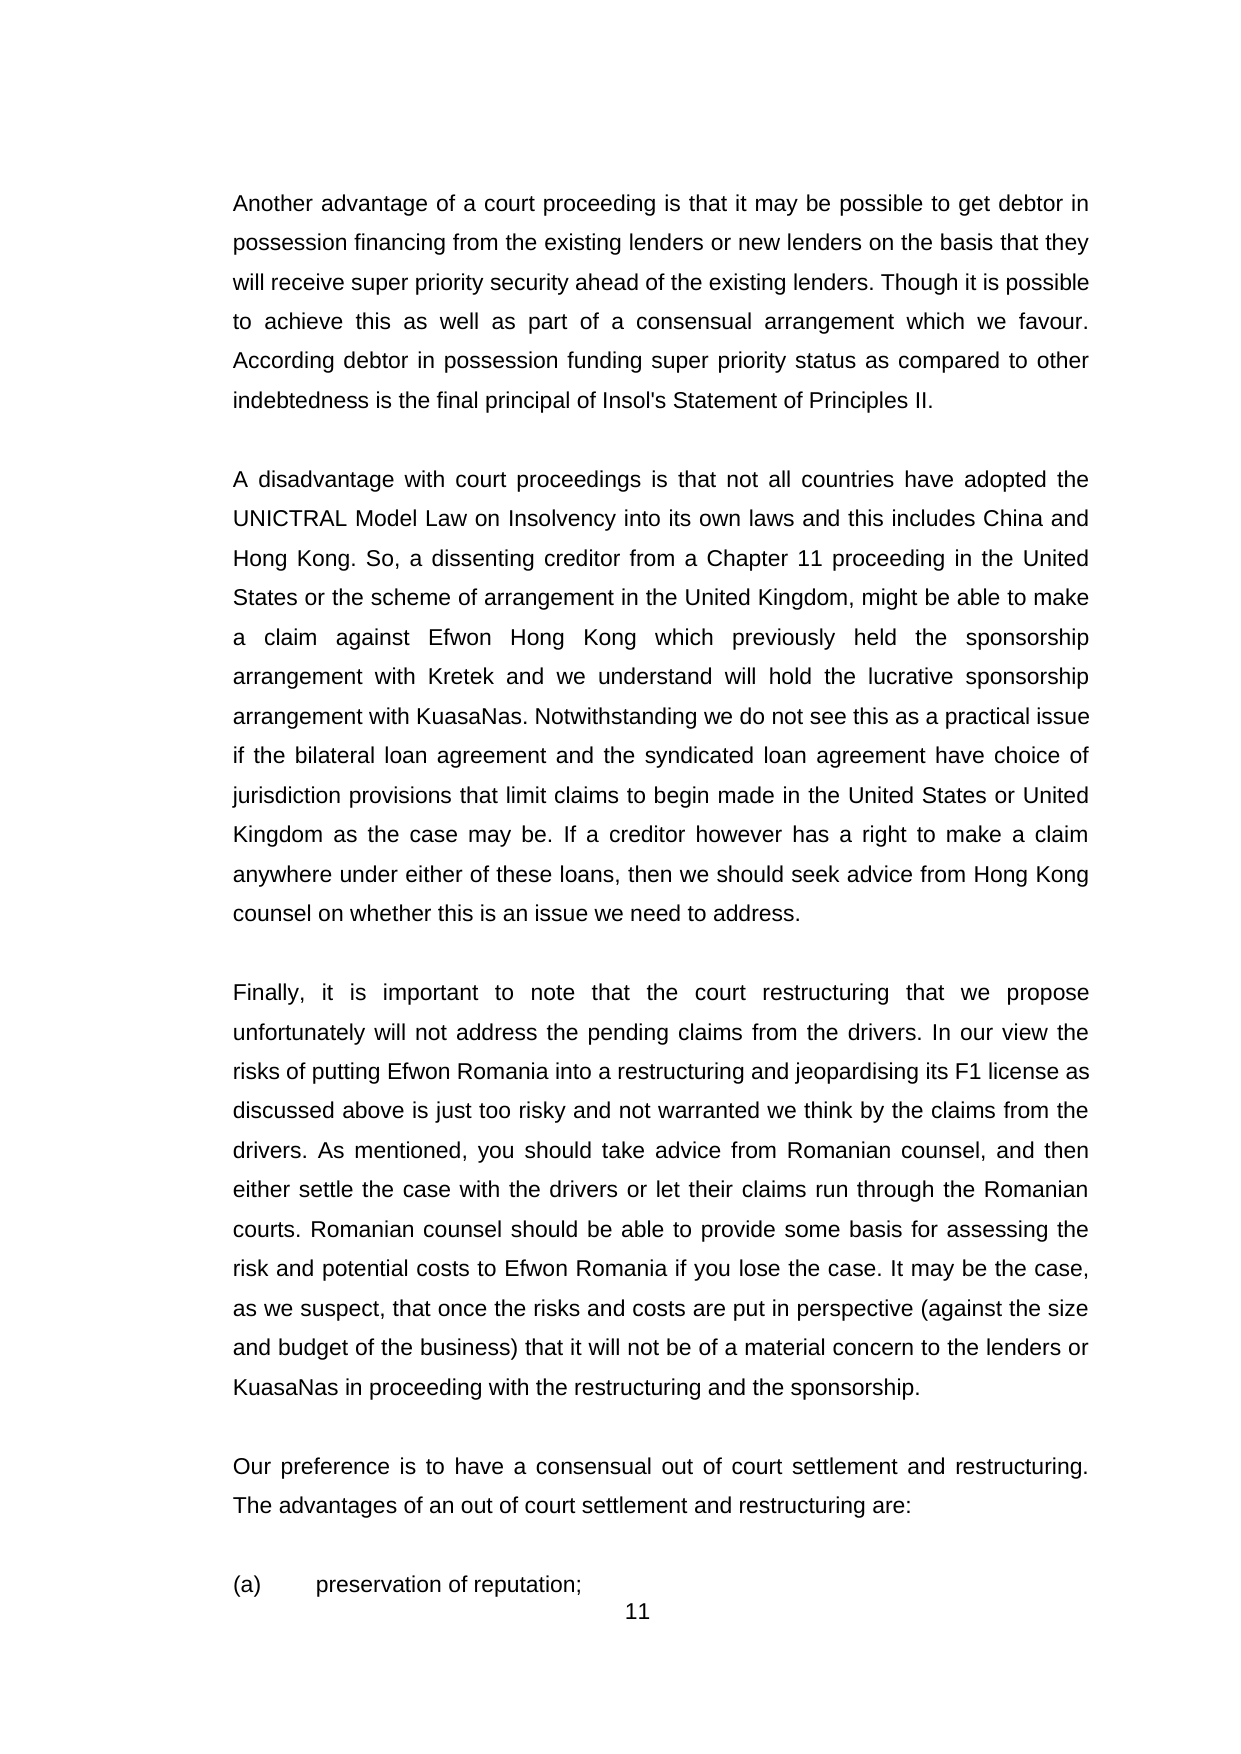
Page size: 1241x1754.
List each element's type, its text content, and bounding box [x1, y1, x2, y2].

text Finally, it is important to note that the court restructuring that we propose unfortunately will not address the pending claims from the drivers. In our view the risks of putting Efwon Romania into a restructuring and jeopardising its F1 license as discussed above is just too risky and not warranted we think by the claims from the drivers. As mentioned, you should take advice from Romanian counsel, and then either settle the case with the drivers or let their claims run through the Romanian courts. Romanian counsel should be able to provide some basis for assessing the risk and potential costs to Efwon Romania if you lose the case. It may be the case, as we suspect, that once the risks and costs are put in perspective (against the size and budget of the business) that it will not be of a material concern to the lenders or KuasaNas in proceeding with the restructuring and the sponsorship. [233, 979, 1090, 1400]
text Our preference is to have a consensual out of court settlement and restructuring. The advantages of an out of court settlement and restructuring are: [150, 1453, 1090, 1519]
list preservation of reputation; [233, 1571, 1090, 1598]
text Another advantage of a court proceeding is that it may be possible to get debtor in possession financing from the existing lenders or new lenders on the basis that they will receive super priority security ahead of the existing lenders. Though it is possible to achieve this as well as part of a consensual arrangement which we favour. According debtor in possession funding super priority status as compared to other indebtedness is the final principal of Insol's Statement of Principles II. [150, 189, 1090, 413]
text A disadvantage with court proceedings is that not all countries have adopted the UNICTRAL Model Law on Insolvency into its own laws and this includes China and Hong Kong. So, a dissenting creditor from a Chapter 11 proceeding in the United States or the scheme of arrangement in the United Kingdom, might be able to make a claim against Efwon Hong Kong which previously held the sponsorship arrangement with Kretek and we understand will hold the lucrative sponsorship arrangement with KuasaNas. Notwithstanding we do not see this as a practical issue if the bilateral loan agreement and the syndicated loan agreement have choice of jurisdiction provisions that limit claims to begin made in the United States or United Kingdom as the case may be. If a creditor however has a right to make a claim anywhere under either of these loans, then we should seek advice from Hong Kong counsel on whether this is an issue we need to address. [233, 466, 1090, 926]
